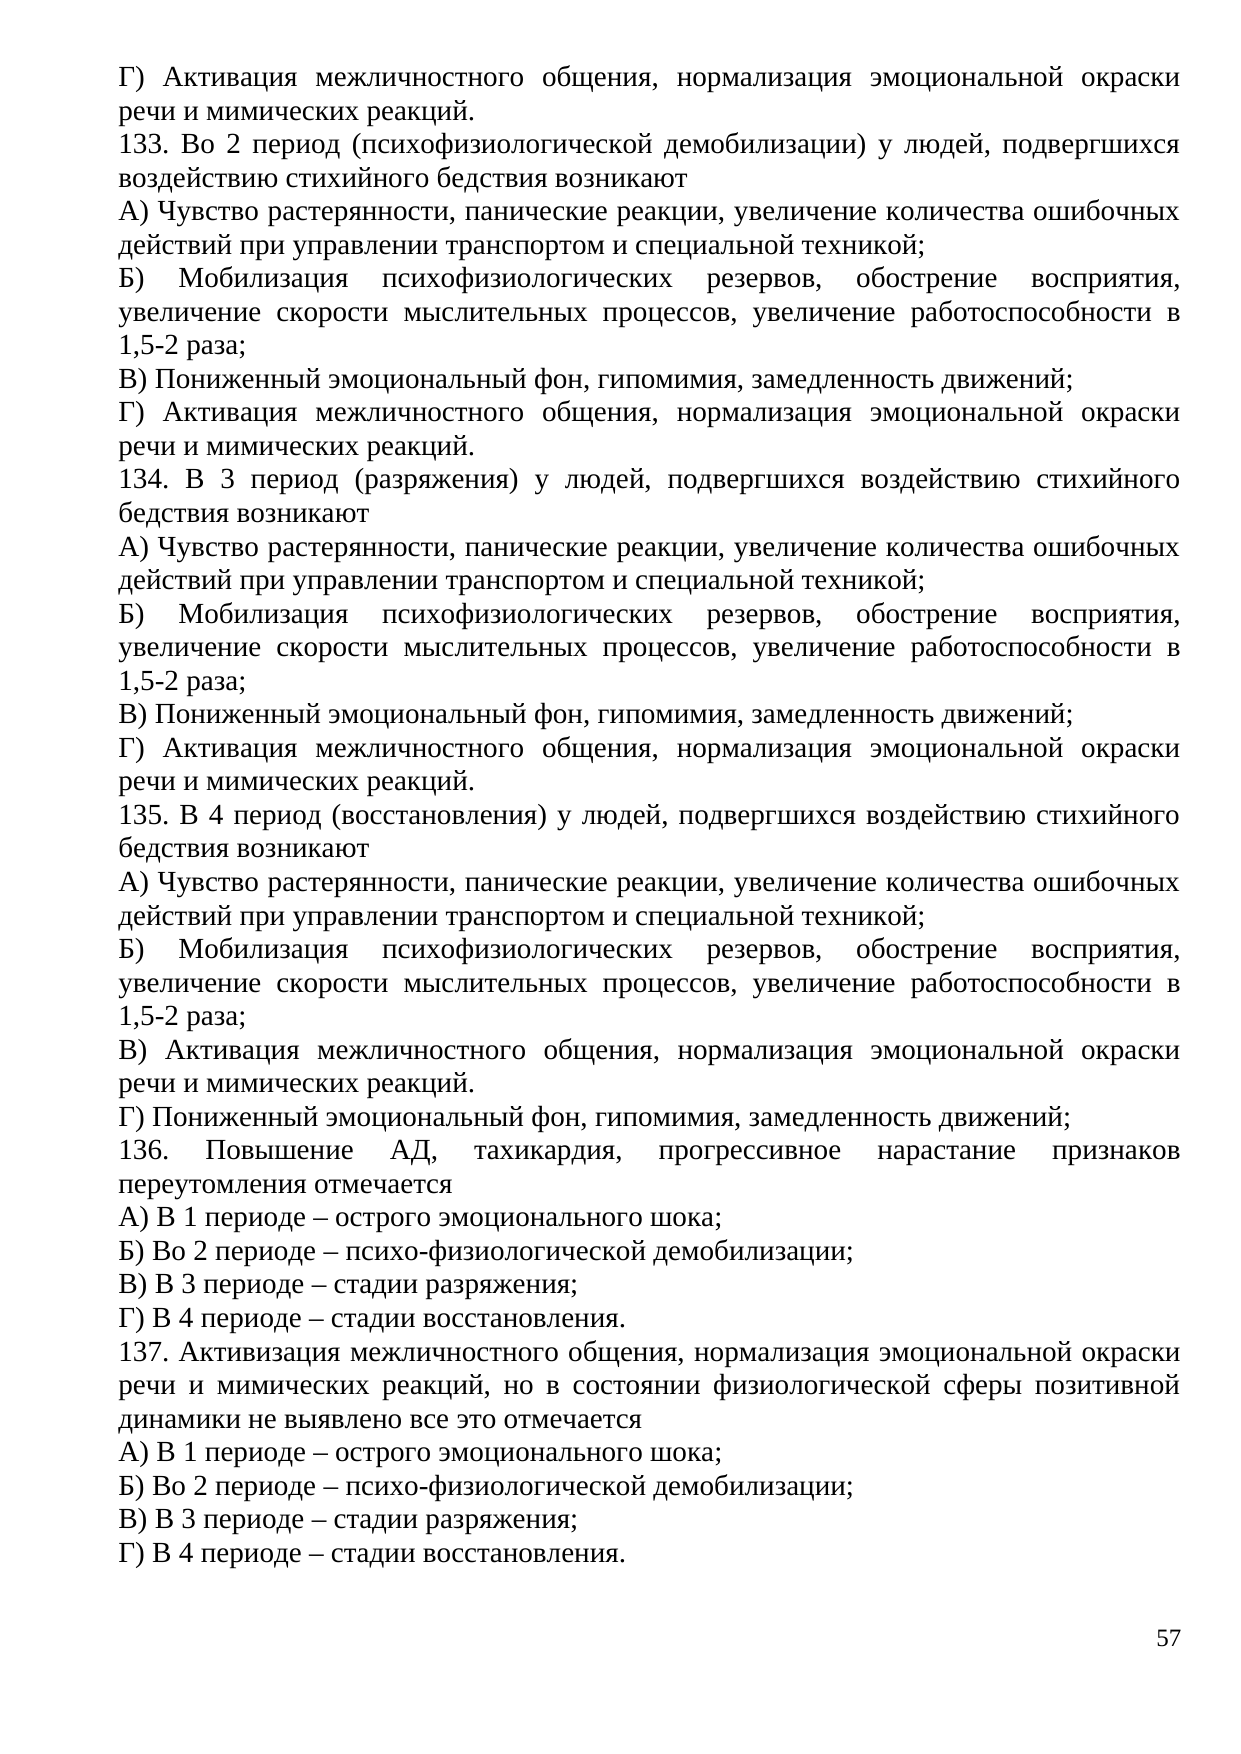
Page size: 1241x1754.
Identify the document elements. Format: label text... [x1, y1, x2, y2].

text Г) Активация межличностного общения, нормализация эмоциональной окраски речи и мимических реакций. [118, 730, 1181, 797]
text Г) Активация межличностного общения, нормализация эмоциональной окраски речи и мимических реакций. [118, 394, 1181, 462]
text 136. Повышение АД, тахикардия, прогрессивное нарастание признаков переутомления отмечается [118, 1132, 1181, 1199]
text Г) В 4 периоде – стадии восстановления. [118, 1300, 1181, 1334]
text 133. Во 2 период (психофизиологической демобилизации) у людей, подвергшихся воздействию стихийного бедствия возникают [118, 126, 1181, 193]
text В) Пониженный эмоциональный фон, гипомимия, замедленность движений; [118, 361, 1181, 394]
text В) В 3 периоде – стадии разряжения; [118, 1501, 1181, 1535]
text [118, 1434, 1181, 1468]
text Г) В 4 периоде – стадии восстановления. [118, 1535, 1181, 1568]
text 137. Активизация межличностного общения, нормализация эмоциональной окраски речи и мимических реакций, но в состоянии физиологической сферы позитивной динамики не выявлено все это отмечается [118, 1334, 1181, 1434]
text А) Чувство растерянности, панические реакции, увеличение количества ошибочных действий при управлении транспортом и специальной техникой; [118, 864, 1181, 931]
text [118, 1468, 1181, 1501]
text В) Активация межличностного общения, нормализация эмоциональной окраски речи и мимических реакций. [118, 1032, 1181, 1099]
text 135. В 4 период (восстановления) у людей, подвергшихся воздействию стихийного бедствия возникают [118, 797, 1181, 864]
text А) Чувство растерянности, панические реакции, увеличение количества ошибочных действий при управлении транспортом и специальной техникой; [118, 529, 1181, 596]
text 134. В 3 период (разряжения) у людей, подвергшихся воздействию стихийного бедствия возникают [118, 462, 1181, 529]
text В) В 3 периоде – стадии разряжения; [118, 1267, 1181, 1300]
text В) Пониженный эмоциональный фон, гипомимия, замедленность движений; [118, 696, 1181, 730]
text Б) Во 2 периоде – психо-физиологической демобилизации; [118, 1233, 1181, 1267]
text Г) Пониженный эмоциональный фон, гипомимия, замедленность движений; [118, 1099, 1181, 1132]
text А) Чувство растерянности, панические реакции, увеличение количества ошибочных действий при управлении транспортом и специальной техникой; [118, 193, 1181, 260]
text Г) Активация межличностного общения, нормализация эмоциональной окраски речи и мимических реакций. [118, 59, 1181, 126]
text А) В 1 периоде – острого эмоционального шока; [118, 1199, 1181, 1233]
